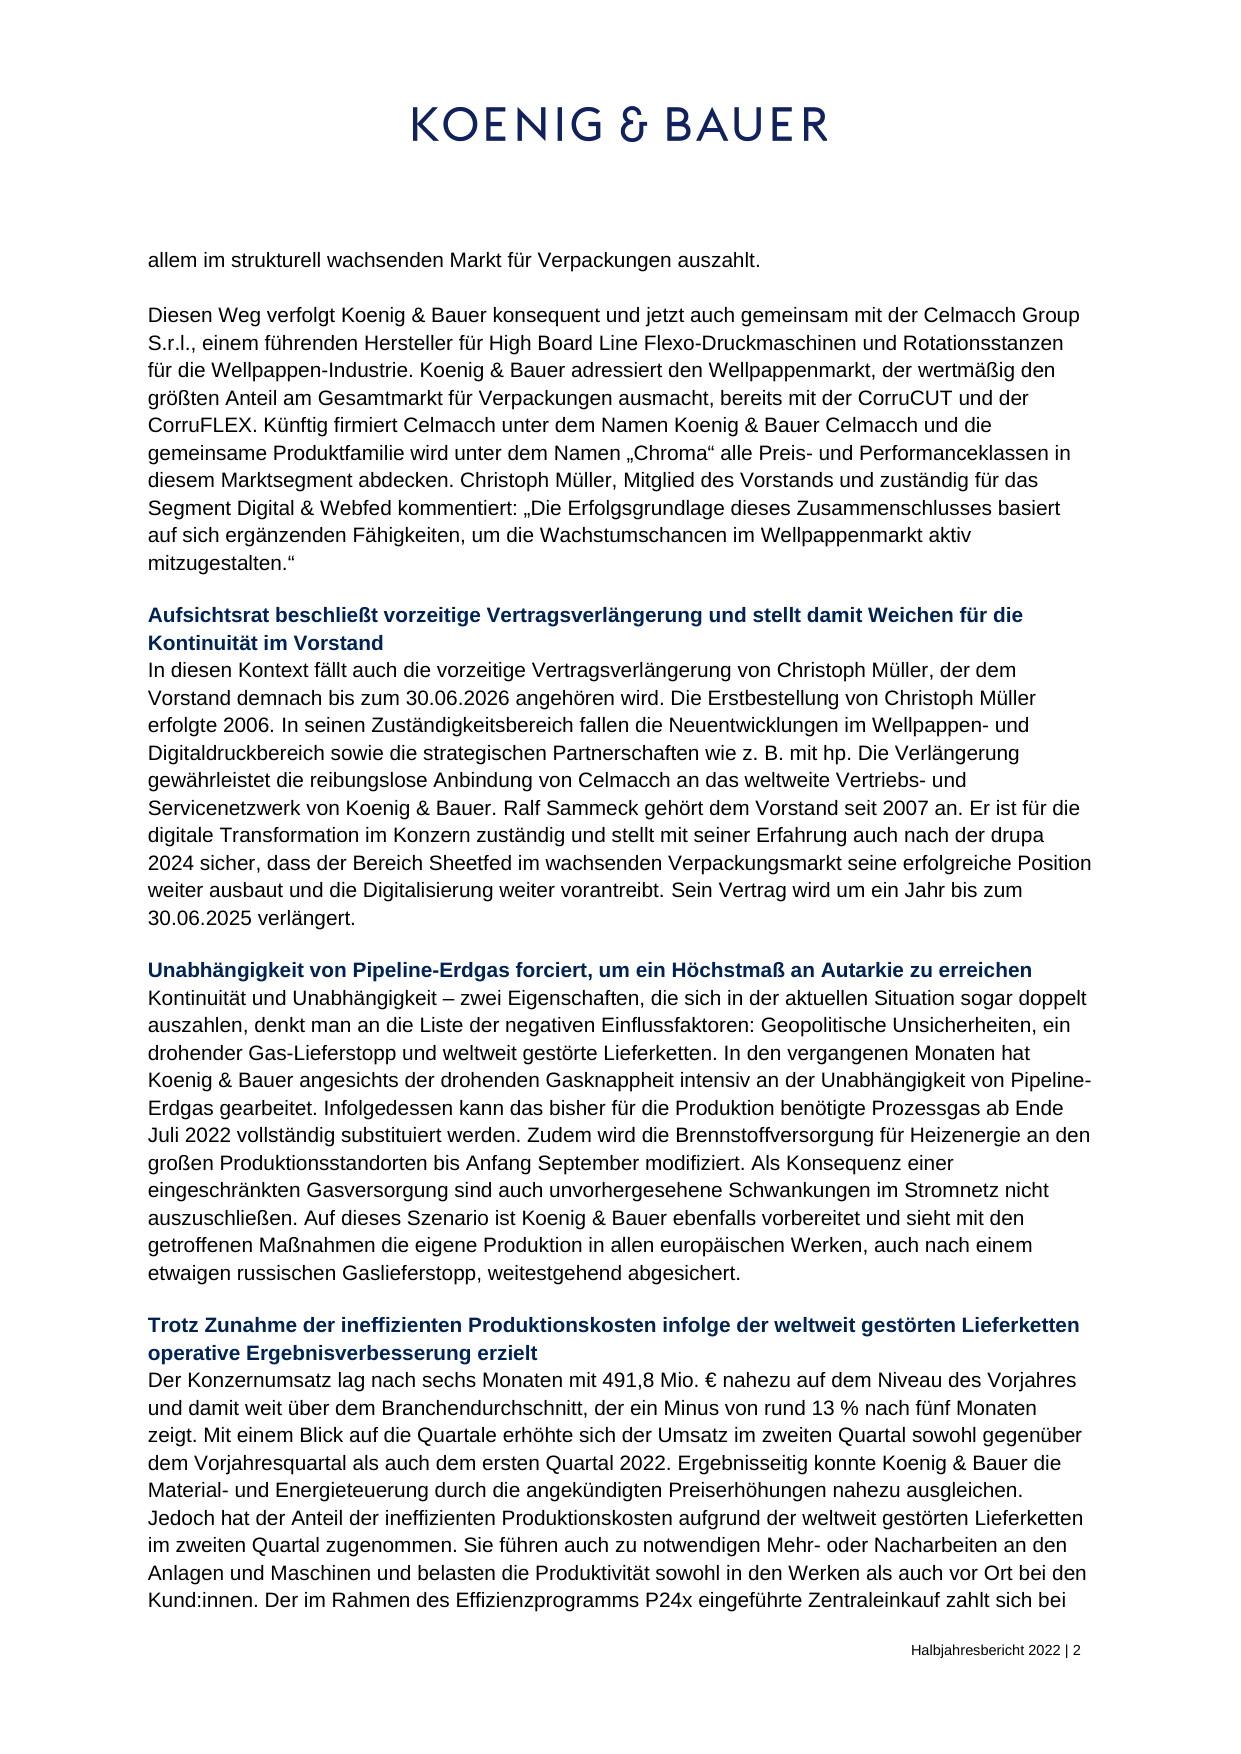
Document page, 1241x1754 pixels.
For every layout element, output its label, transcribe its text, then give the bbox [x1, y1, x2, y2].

picture [413, 106, 828, 142]
text Unabhängigkeit von Pipeline-Erdgas forciert, um ein Höchstmaß an Autarkie zu erreichen Kontinuität und Unabhängigkeit – zwei Eigenschaften, die sich in der aktuellen Situation sogar doppelt auszahlen, denkt man an die Liste der negativen Einflussfaktoren: Geopolitische Unsicherheiten, ein drohender Gas-Lieferstopp und weltweit gestörte Lieferketten. In den vergangenen Monaten hat Koenig & Bauer angesichts der drohenden Gasknappheit intensiv an der Unabhängigkeit von Pipeline-Erdgas gearbeitet. Infolgedessen kann das bisher für die Produktion benötigte Prozessgas ab Ende Juli 2022 vollständig substituiert werden. Zudem wird die Brennstoffversorgung für Heizenergie an den großen Produktionsstandorten bis Anfang September modifiziert. Als Konsequenz einer eingeschränkten Gasversorgung sind auch unvorhergesehene Schwankungen im Stromnetz nicht auszuschließen. Auf dieses Szenario ist Koenig & Bauer ebenfalls vorbereitet und sieht mit den getroffenen Maßnahmen die eigene Produktion in allen europäischen Werken, auch nach einem etwaigen russischen Gaslieferstopp, weitestgehend abgesichert. [148, 958, 1092, 1284]
text Aufsichtsrat beschließt vorzeitige Vertragsverlängerung und stellt damit Weichen für die Kontinuität im Vorstand In diesen Kontext fällt auch die vorzeitige Vertragsverlängerung von Christoph Müller, der dem Vorstand demnach bis zum 30.06.2026 angehören wird. Die Erstbestellung von Christoph Müller erfolgte 2006. In seinen Zuständigkeitsbereich fallen die Neuentwicklungen im Wellpappen- und Digitaldruckbereich sowie die strategischen Partnerschaften wie z. B. mit hp. Die Verlängerung gewährleistet die reibungslose Anbindung von Celmacch an das weltweite Vertriebs- und Servicenetzwerk von Koenig & Bauer. Ralf Sammeck gehört dem Vorstand seit 2007 an. Er ist für die digitale Transformation im Konzern zuständig und stellt mit seiner Erfahrung auch nach der drupa 2024 sicher, dass der Bereich Sheetfed im wachsenden Verpackungsmarkt seine erfolgreiche Position weiter ausbaut und die Digitalisierung weiter vorantreibt. Sein Vertrag wird um ein Jahr bis zum 30.06.2025 verlängert. [148, 603, 1092, 929]
